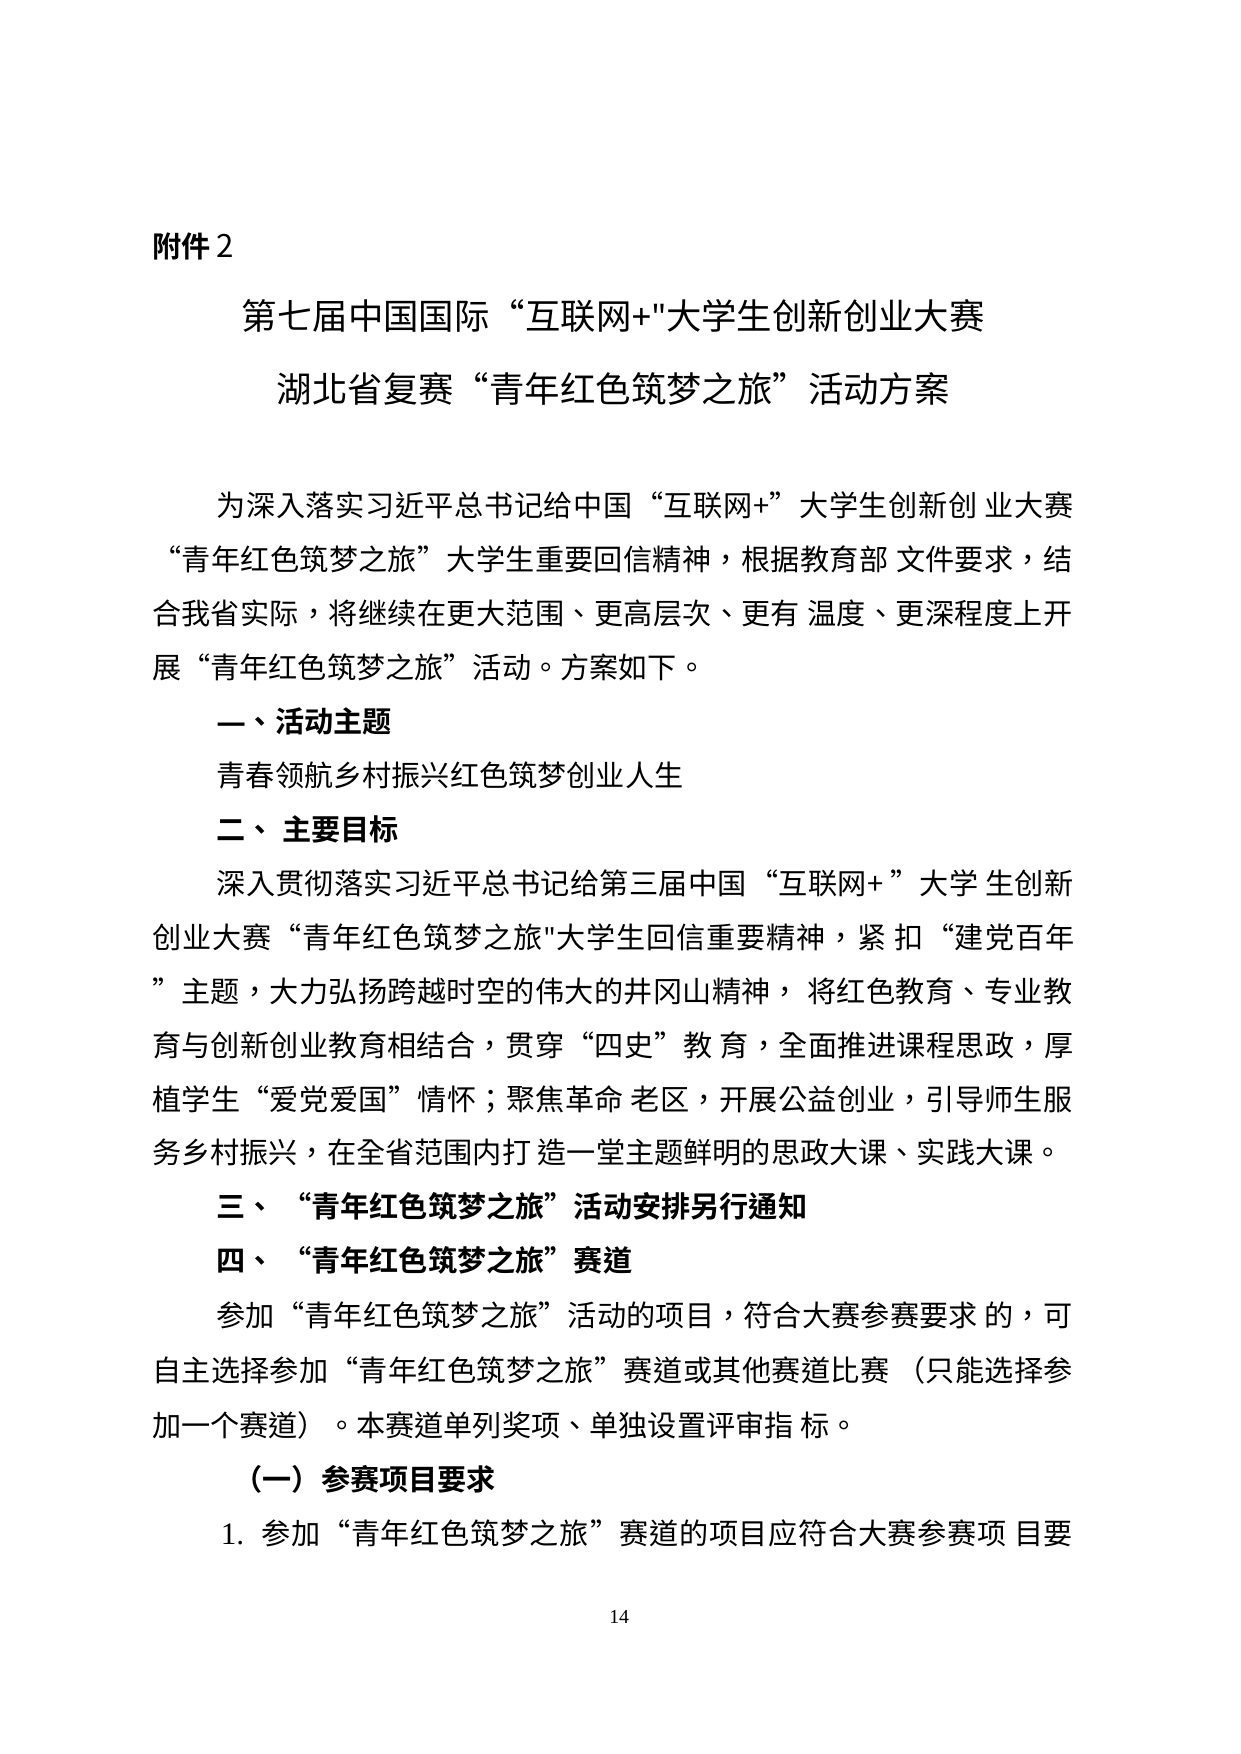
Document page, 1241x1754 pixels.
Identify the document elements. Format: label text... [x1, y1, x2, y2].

text （一） 参赛项目要求 [152, 1447, 1074, 1501]
text 二、 主要目标 [152, 797, 1074, 851]
text 附件2 [152, 199, 1074, 272]
text 深入贯彻落实习近平总书记给第三届中国“互联网+ ”大学 生创新创业大赛“青年红色筑梦之旅"大学生回信重要精神，紧 扣“建党百年”主题，大力弘扬跨越时空的伟大的井冈山精神， 将红色教育、专业教育与创新创业教育相结合，贯穿“四史”教 育，全面推进课程思政，厚植学生“爱党爱国”情怀；聚焦革命 老区，开展公益创业，引导师生服务乡村振兴，在全省范围内打 造一堂主题鲜明的思政大课、实践大课。 [152, 851, 1074, 1175]
text 参加“青年红色筑梦之旅”活动的项目，符合大赛参赛要求 的，可自主选择参加“青年红色筑梦之旅”赛道或其他赛道比赛 （只能选择参加一个赛道）。本赛道单列奖项、单独设置评审指 标。 [152, 1283, 1074, 1447]
text —、活动主题 [152, 689, 1074, 743]
text 四、 “青年红色筑梦之旅”赛道 [152, 1229, 1074, 1283]
subtitle 第七届中国国际“互联网+"大学生创新创业大赛 湖北省复赛“青年红色筑梦之旅”活动方案 [152, 272, 1074, 417]
text 为深入落实习近平总书记给中国“互联网+”大学生创新创 业大赛“青年红色筑梦之旅”大学生重要回信精神，根据教育部 文件要求，结合我省实际，将继续在更大范围、更高层次、更有 温度、更深程度上开展“青年红色筑梦之旅”活动。方案如下。 [152, 473, 1074, 689]
text 青春领航乡村振兴红色筑梦创业人生 [152, 743, 1074, 797]
text 三、 “青年红色筑梦之旅”活动安排另行通知 [152, 1175, 1074, 1229]
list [152, 1501, 1074, 1555]
